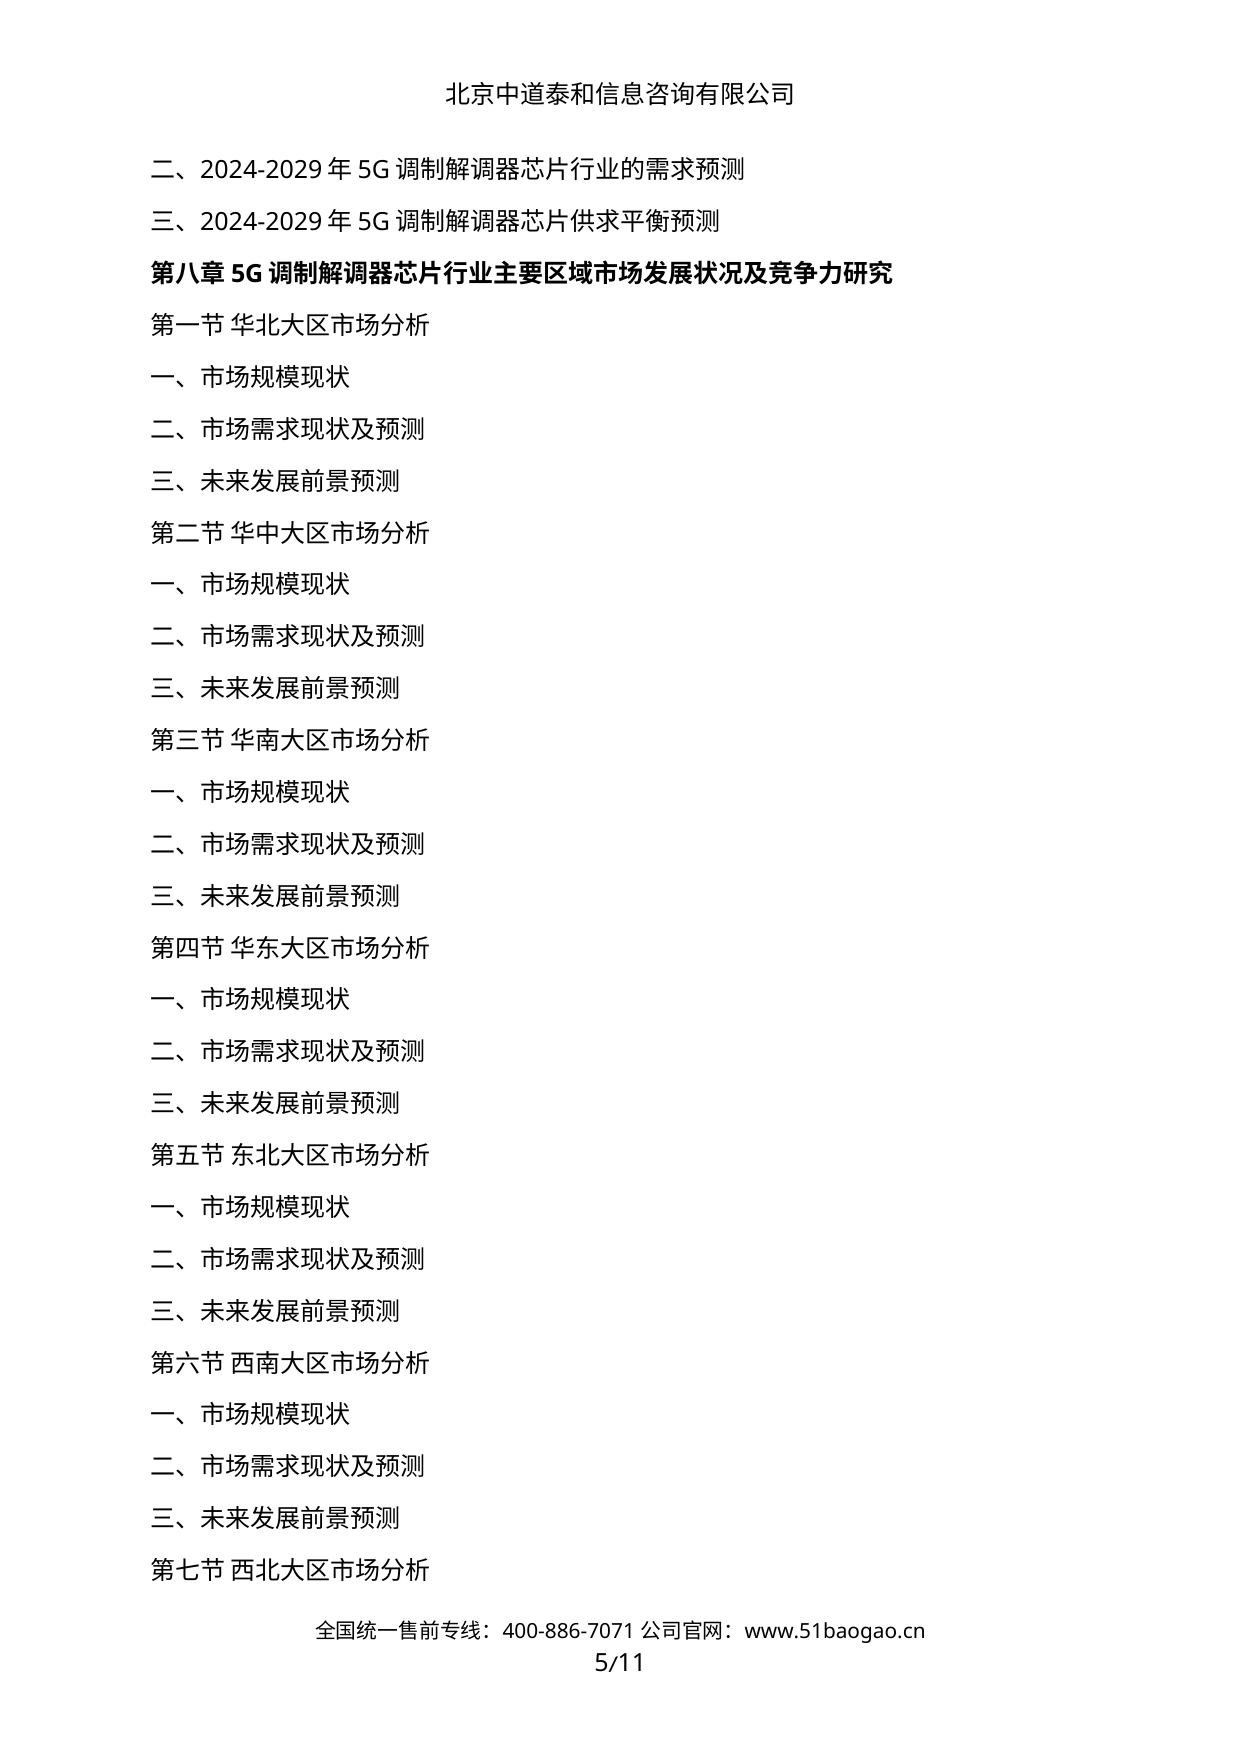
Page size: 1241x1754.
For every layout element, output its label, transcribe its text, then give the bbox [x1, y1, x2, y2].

text 一、市场规模现状 [150, 980, 1090, 1016]
text 三、未来发展前景预测 [150, 669, 1090, 705]
text 一、市场规模现状 [150, 565, 1090, 601]
text 第五节 东北大区市场分析 [150, 1136, 1090, 1172]
text 第六节 西南大区市场分析 [150, 1343, 1090, 1379]
text 一、市场规模现状 [150, 1187, 1090, 1224]
text 二、市场需求现状及预测 [150, 824, 1090, 861]
text 二、市场需求现状及预测 [150, 1447, 1090, 1483]
text 第三节 华南大区市场分析 [150, 721, 1090, 757]
text 二、市场需求现状及预测 [150, 617, 1090, 653]
text 一、市场规模现状 [150, 1395, 1090, 1431]
text 三、未来发展前景预测 [150, 1499, 1090, 1535]
text 第四节 华东大区市场分析 [150, 928, 1090, 964]
text 一、市场规模现状 [150, 357, 1090, 394]
text 三、未来发展前景预测 [150, 1084, 1090, 1120]
text 三、未来发展前景预测 [150, 1291, 1090, 1327]
text 三、2024-2029年5G调制解调器芯片供求平衡预测 [150, 202, 1090, 238]
text 二、市场需求现状及预测 [150, 1239, 1090, 1276]
text 第七节 西北大区市场分析 [150, 1551, 1090, 1587]
text 二、市场需求现状及预测 [150, 409, 1090, 446]
text 一、市场规模现状 [150, 772, 1090, 809]
text 三、未来发展前景预测 [150, 461, 1090, 497]
text 第一节 华北大区市场分析 [150, 306, 1090, 342]
text 二、市场需求现状及预测 [150, 1032, 1090, 1068]
text 第八章 5G调制解调器芯片行业主要区域市场发展状况及竞争力研究 [150, 254, 1090, 290]
text 二、2024-2029年5G调制解调器芯片行业的需求预测 [150, 150, 1090, 186]
text 第二节 华中大区市场分析 [150, 513, 1090, 549]
text 三、未来发展前景预测 [150, 876, 1090, 912]
